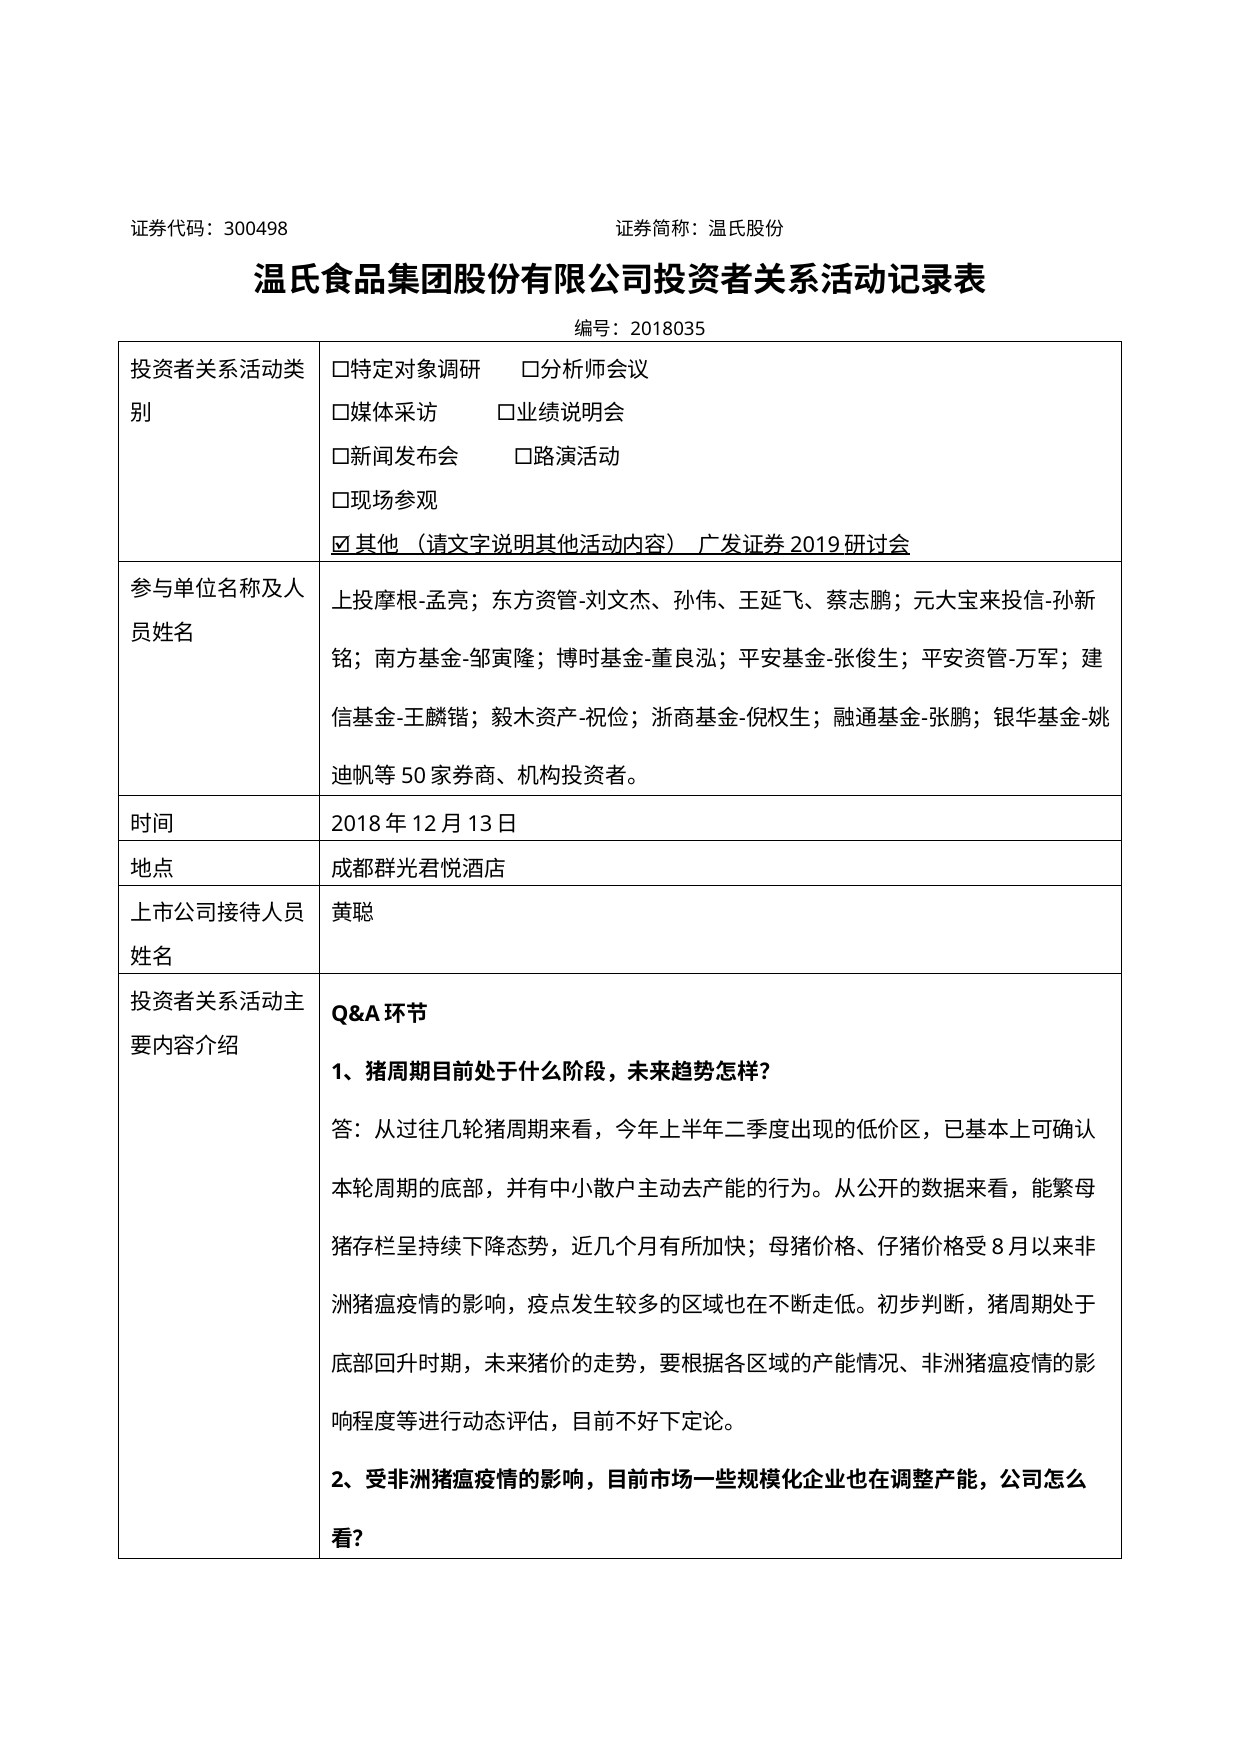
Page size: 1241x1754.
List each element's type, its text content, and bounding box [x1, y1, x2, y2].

table_cell 参与单位名称及人员姓名 [119, 562, 319, 795]
table_header 投资者关系活动类别 [119, 342, 319, 561]
text 温氏食品集团股份有限公司投资者关系活动记录表 [130, 253, 1110, 301]
table_cell 投资者关系活动主要内容介绍 [119, 974, 319, 1558]
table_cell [320, 974, 1121, 1558]
table_cell 上投摩根-孟亮；东方资管-刘文杰、孙伟、王延飞、蔡志鹏；元大宝来投信-孙新铭；南方基金-邹寅隆；博时基金-董良泓；平安基金-张俊生；平安资管-万军；建信基金-王麟锴；毅木资产-祝俭；浙商基金-倪权生；融通基金-张鹏；银华基金-姚迪帆等50家券商、机构投资者。 [320, 562, 1121, 795]
text 证券代码：300498 证券简称：温氏股份 [130, 213, 1110, 241]
text 编号：2018035 [130, 314, 1110, 341]
table_cell 黄聪 [320, 886, 1121, 973]
